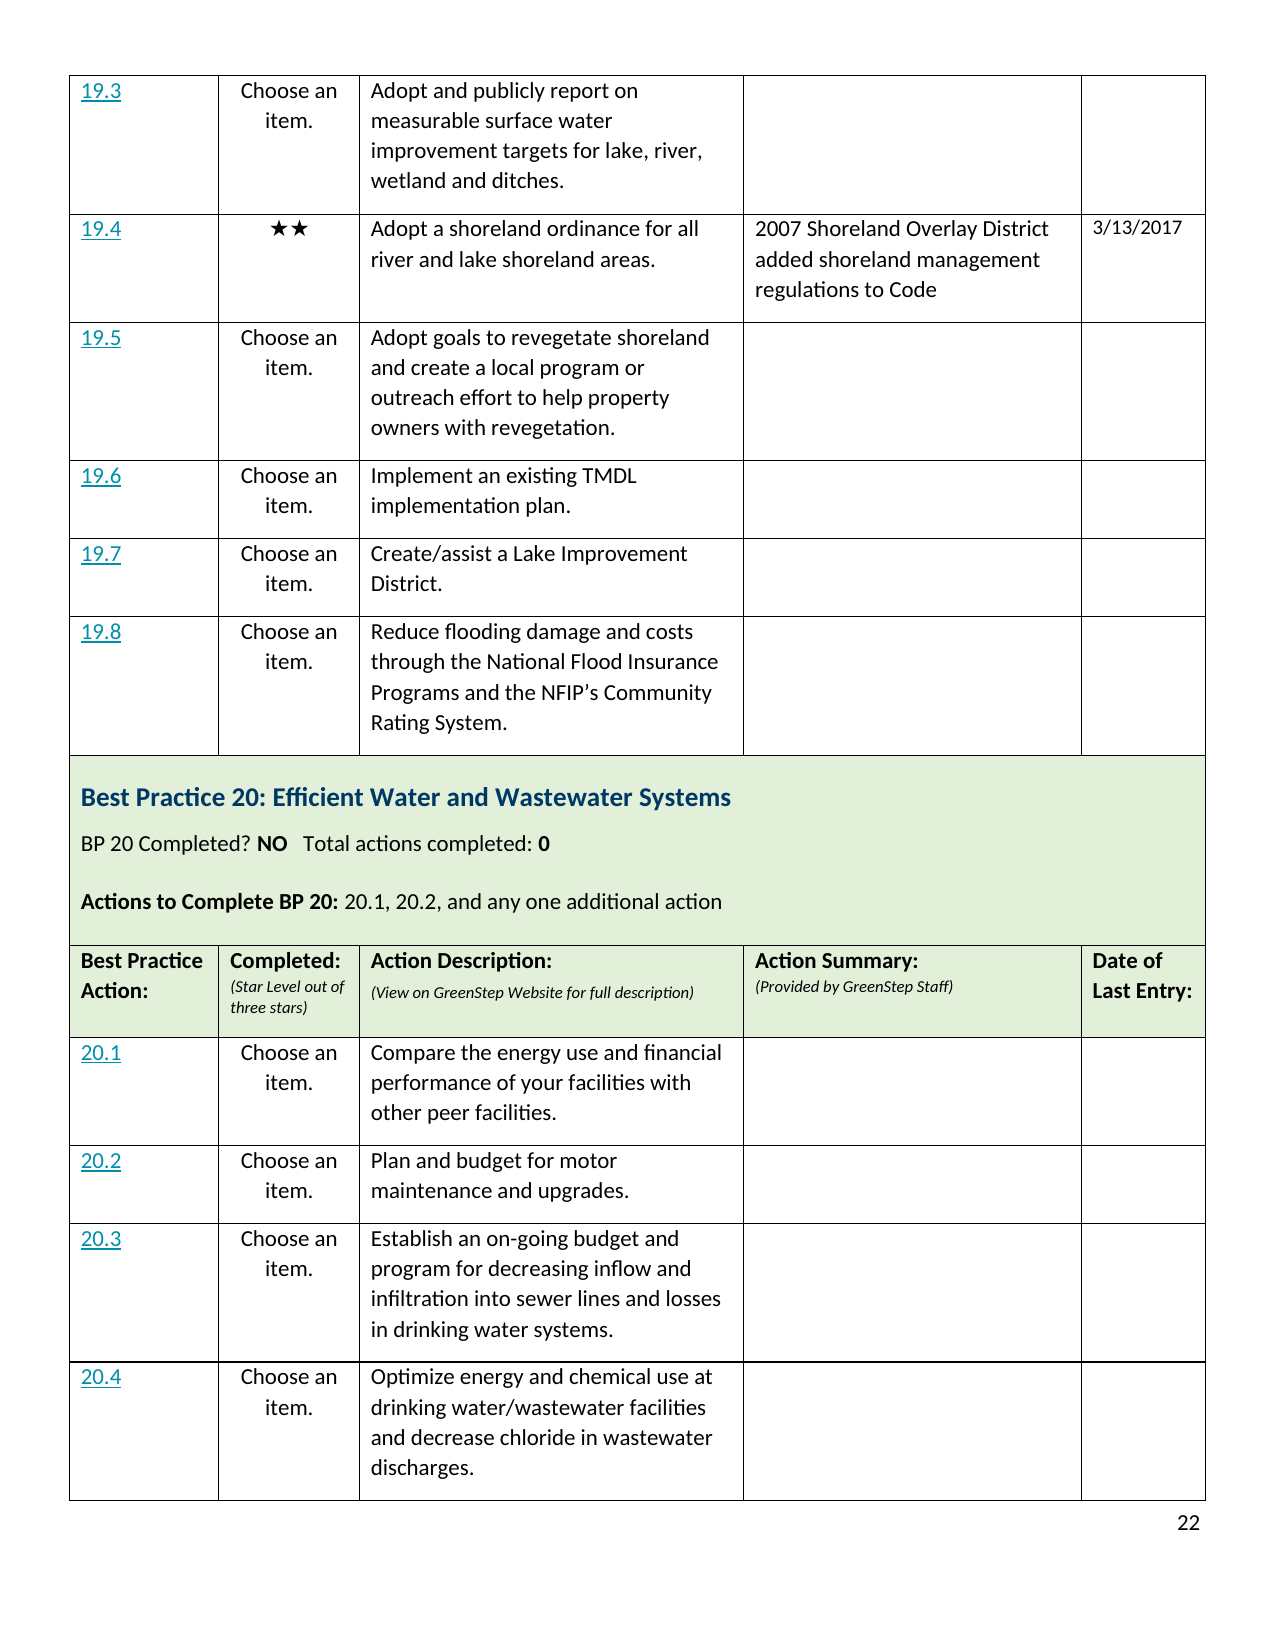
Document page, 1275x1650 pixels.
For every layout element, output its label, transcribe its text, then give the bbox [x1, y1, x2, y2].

table_cell Implement an existing TMDL implementation plan. [360, 461, 743, 538]
table_cell [219, 539, 359, 616]
table_cell Adopt and publicly report on measurable surface water improvement targets for lake, river, wetland and ditches. [360, 76, 743, 213]
table_cell Plan and budget for motor maintenance and upgrades. [360, 1146, 743, 1223]
table_cell [744, 461, 1081, 538]
table_cell 2007 Shoreland Overlay District added shoreland management regulations to Code [744, 215, 1081, 322]
table_cell [1082, 1038, 1205, 1145]
table_cell 19.6 [70, 461, 218, 538]
table_cell [219, 617, 359, 754]
table_cell Reduce flooding damage and costs through the National Flood Insurance Programs and the NFIP’s Community Rating System. [360, 617, 743, 754]
table_cell Best Practice Action: [70, 946, 218, 1037]
table_cell [744, 1146, 1081, 1223]
table_cell 19.7 [70, 539, 218, 616]
table_cell Date of Last Entry: [1082, 946, 1205, 1037]
table_cell [1082, 461, 1205, 538]
table_cell 19.3 [70, 76, 218, 213]
table_cell [1082, 617, 1205, 754]
table_cell [744, 1224, 1081, 1361]
table_cell [219, 1224, 359, 1361]
table_cell Completed: (Star Level out of three stars) [219, 946, 359, 1037]
table_cell Action Description: (View on GreenStep Website for full description) [360, 946, 743, 1037]
table_cell [1082, 1146, 1205, 1223]
table_cell [1082, 323, 1205, 460]
table_cell [219, 76, 359, 213]
table_cell [744, 323, 1081, 460]
table_cell [744, 76, 1081, 213]
table_cell Create/assist a Lake Improvement District. [360, 539, 743, 616]
table_cell 20.3 [70, 1224, 218, 1361]
table_cell [744, 617, 1081, 754]
table_cell [744, 1363, 1081, 1500]
table_cell [1082, 539, 1205, 616]
table_cell Optimize energy and chemical use at drinking water/wastewater facilities and decrease chloride in wastewater discharges. [360, 1363, 743, 1500]
table_cell Adopt goals to revegetate shoreland and create a local program or outreach effort to help property owners with revegetation. [360, 323, 743, 460]
table_cell [219, 323, 359, 460]
table_cell [744, 1038, 1081, 1145]
table_cell [219, 461, 359, 538]
table_cell [1082, 1363, 1205, 1500]
table_cell [219, 1363, 359, 1500]
table_cell Compare the energy use and financial performance of your facilities with other peer facilities. [360, 1038, 743, 1145]
table_cell 20.2 [70, 1146, 218, 1223]
table_cell [1082, 1224, 1205, 1361]
table_cell [219, 1146, 359, 1223]
table_cell Establish an on-going budget and program for decreasing inflow and infiltration into sewer lines and losses in drinking water systems. [360, 1224, 743, 1361]
table_cell Adopt a shoreland ordinance for all river and lake shoreland areas. [360, 215, 743, 322]
table_cell [744, 539, 1081, 616]
table_cell Best Practice 20: Efficient Water and Wastewater Systems BP 20 Completed? Total actions completed: Actions to Complete BP 20: 20.1, 20.2, and any one additional action [70, 756, 1205, 945]
table_cell 20.4 [70, 1363, 218, 1500]
table_cell 19.8 [70, 617, 218, 754]
table_cell Action Summary: (Provided by GreenStep Staff) [744, 946, 1081, 1037]
table_cell 19.5 [70, 323, 218, 460]
table_cell [219, 215, 359, 322]
table_cell [219, 1038, 359, 1145]
table_cell 19.4 [70, 215, 218, 322]
table_cell 3/13/2017 [1082, 215, 1205, 322]
table_cell [1082, 76, 1205, 213]
table_cell 20.1 [70, 1038, 218, 1145]
